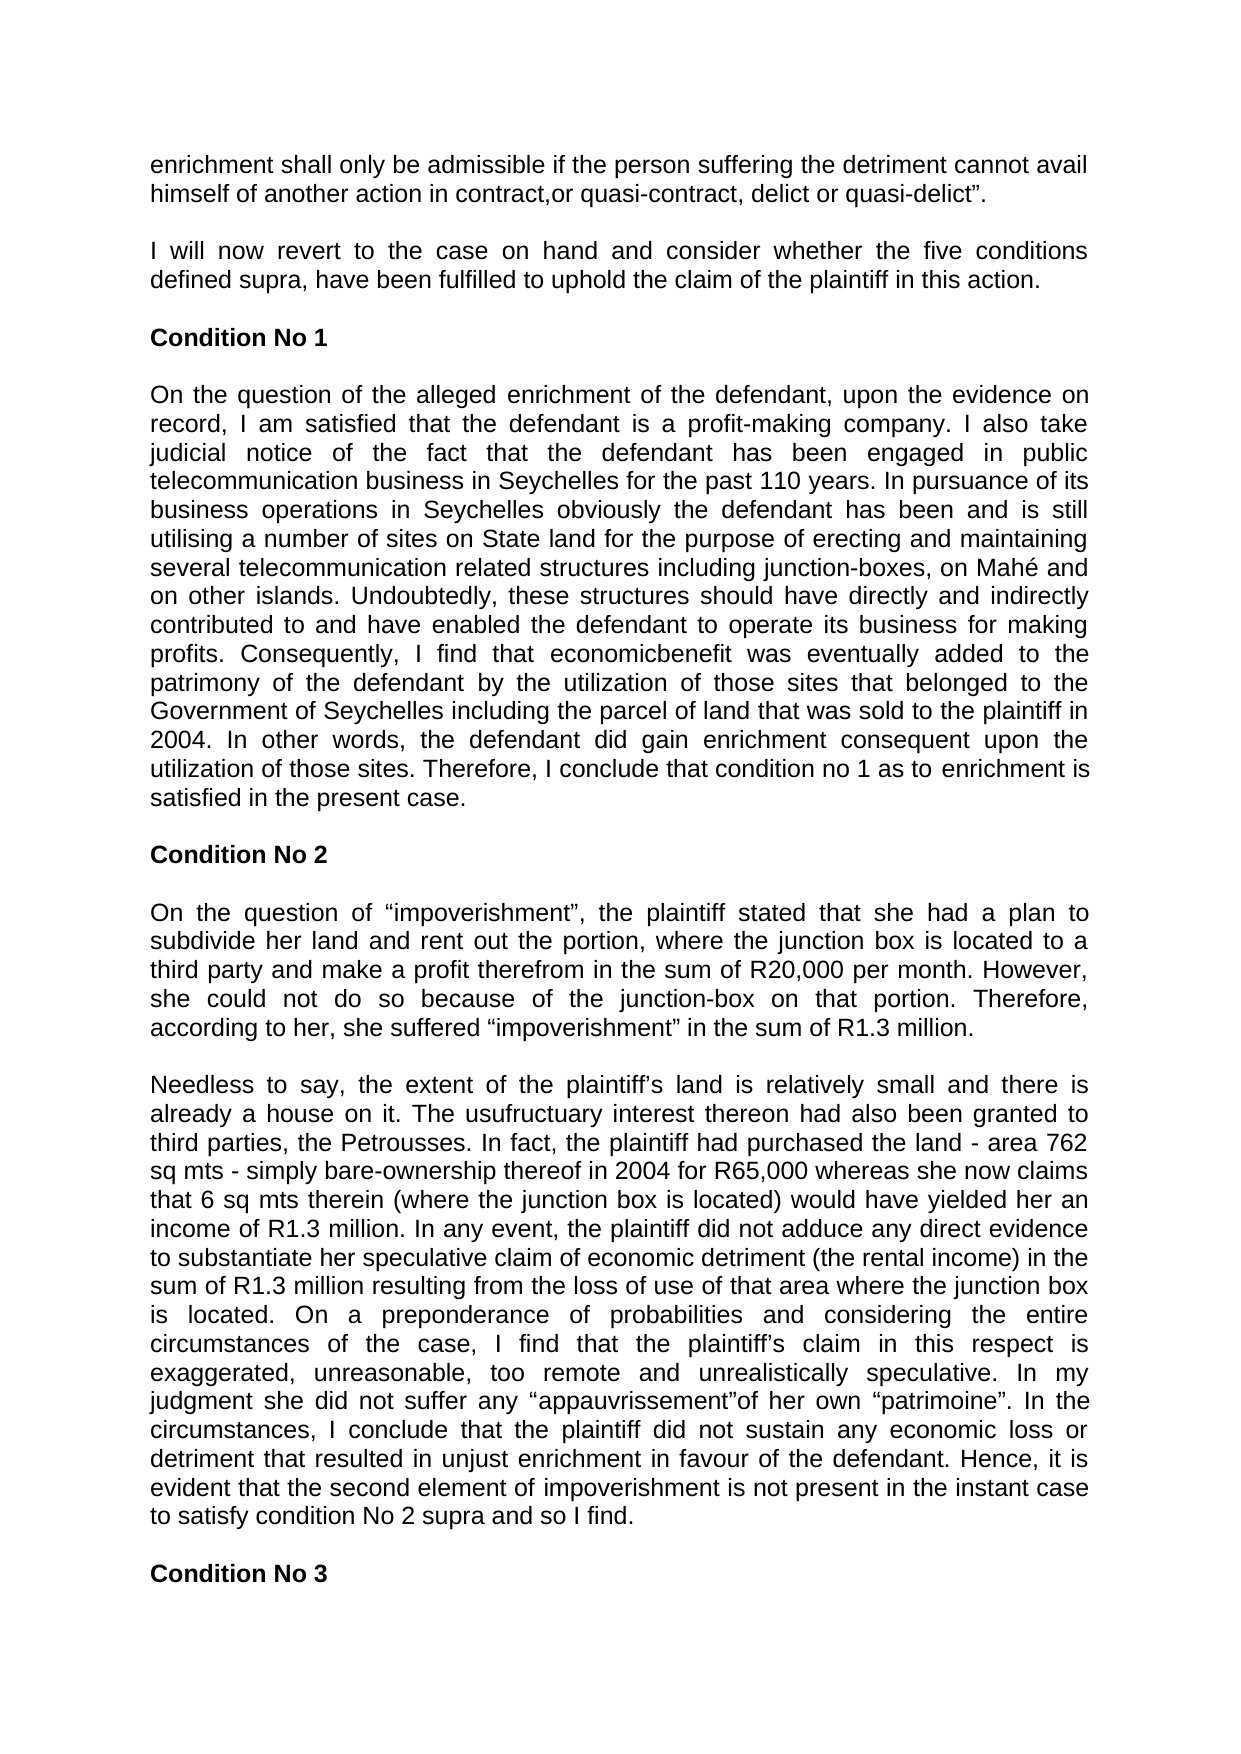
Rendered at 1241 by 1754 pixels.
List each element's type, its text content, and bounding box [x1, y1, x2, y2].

text On the question of “impoverishment”, the plaintiff stated that she had a plan to subdivide her land and rent out the portion, where the junction box is located to a third party and make a profit therefrom in the sum of R20,000 per month. However, she could not do so because of the junction-box on that portion. Therefore, according to her, she suffered “impoverishment” in the sum of R1.3 million. [150, 897, 1090, 1041]
text I will now revert to the case on hand and consider whether the five conditions defined supra, have been fulfilled to uphold the claim of the plaintiff in this action. [150, 236, 1090, 294]
text Condition No 3 [150, 1559, 1090, 1587]
text Condition No 2 [150, 840, 1090, 869]
text On the question of the alleged enrichment of the defendant, upon the evidence on record, I am satisfied that the defendant is a profit-making company. I also take judicial notice of the fact that the defendant has been engaged in public telecommunication business in Seychelles for the past 110 years. In pursuance of its business operations in Seychelles obviously the defendant has been and is still utilising a number of sites on State land for the purpose of erecting and maintaining several telecommunication related structures including junction-boxes, on Mahé and on other islands. Undoubtedly, these structures should have directly and indirectly contributed to and have enabled the defendant to operate its business for making profits. Consequently, I find that economicbenefit was eventually added to the patrimony of the defendant by the utilization of those sites that belonged to the Government of Seychelles including the parcel of land that was sold to the plaintiff in 2004. In other words, the defendant did gain enrichment consequent upon the utilization of those sites. Therefore, I conclude that condition no 1 as to enrichment is satisfied in the present case. [150, 380, 1090, 811]
text Needless to say, the extent of the plaintiff’s land is relatively small and there is already a house on it. The usufructuary interest thereon had also been granted to third parties, the Petrousses. In fact, the plaintiff had purchased the land - area 762 sq mts - simply bare-ownership thereof in 2004 for R65,000 whereas she now claims that 6 sq mts therein (where the junction box is located) would have yielded her an income of R1.3 million. In any event, the plaintiff did not adduce any direct evidence to substantiate her speculative claim of economic detriment (the rental income) in the sum of R1.3 million resulting from the loss of use of that area where the junction box is located. On a preponderance of probabilities and considering the entire circumstances of the case, I find that the plaintiff’s claim in this respect is exaggerated, unreasonable, too remote and unrealistically speculative. In my judgment she did not suffer any “appauvrissement”of her own “patrimoine”. In the circumstances, I conclude that the plaintiff did not sustain any economic loss or detriment that resulted in unjust enrichment in favour of the defendant. Hence, it is evident that the second element of impoverishment is not present in the instant case to satisfy condition No 2 supra and so I find. [150, 1070, 1090, 1530]
text Condition No 1 [150, 322, 1090, 351]
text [150, 150, 1090, 207]
